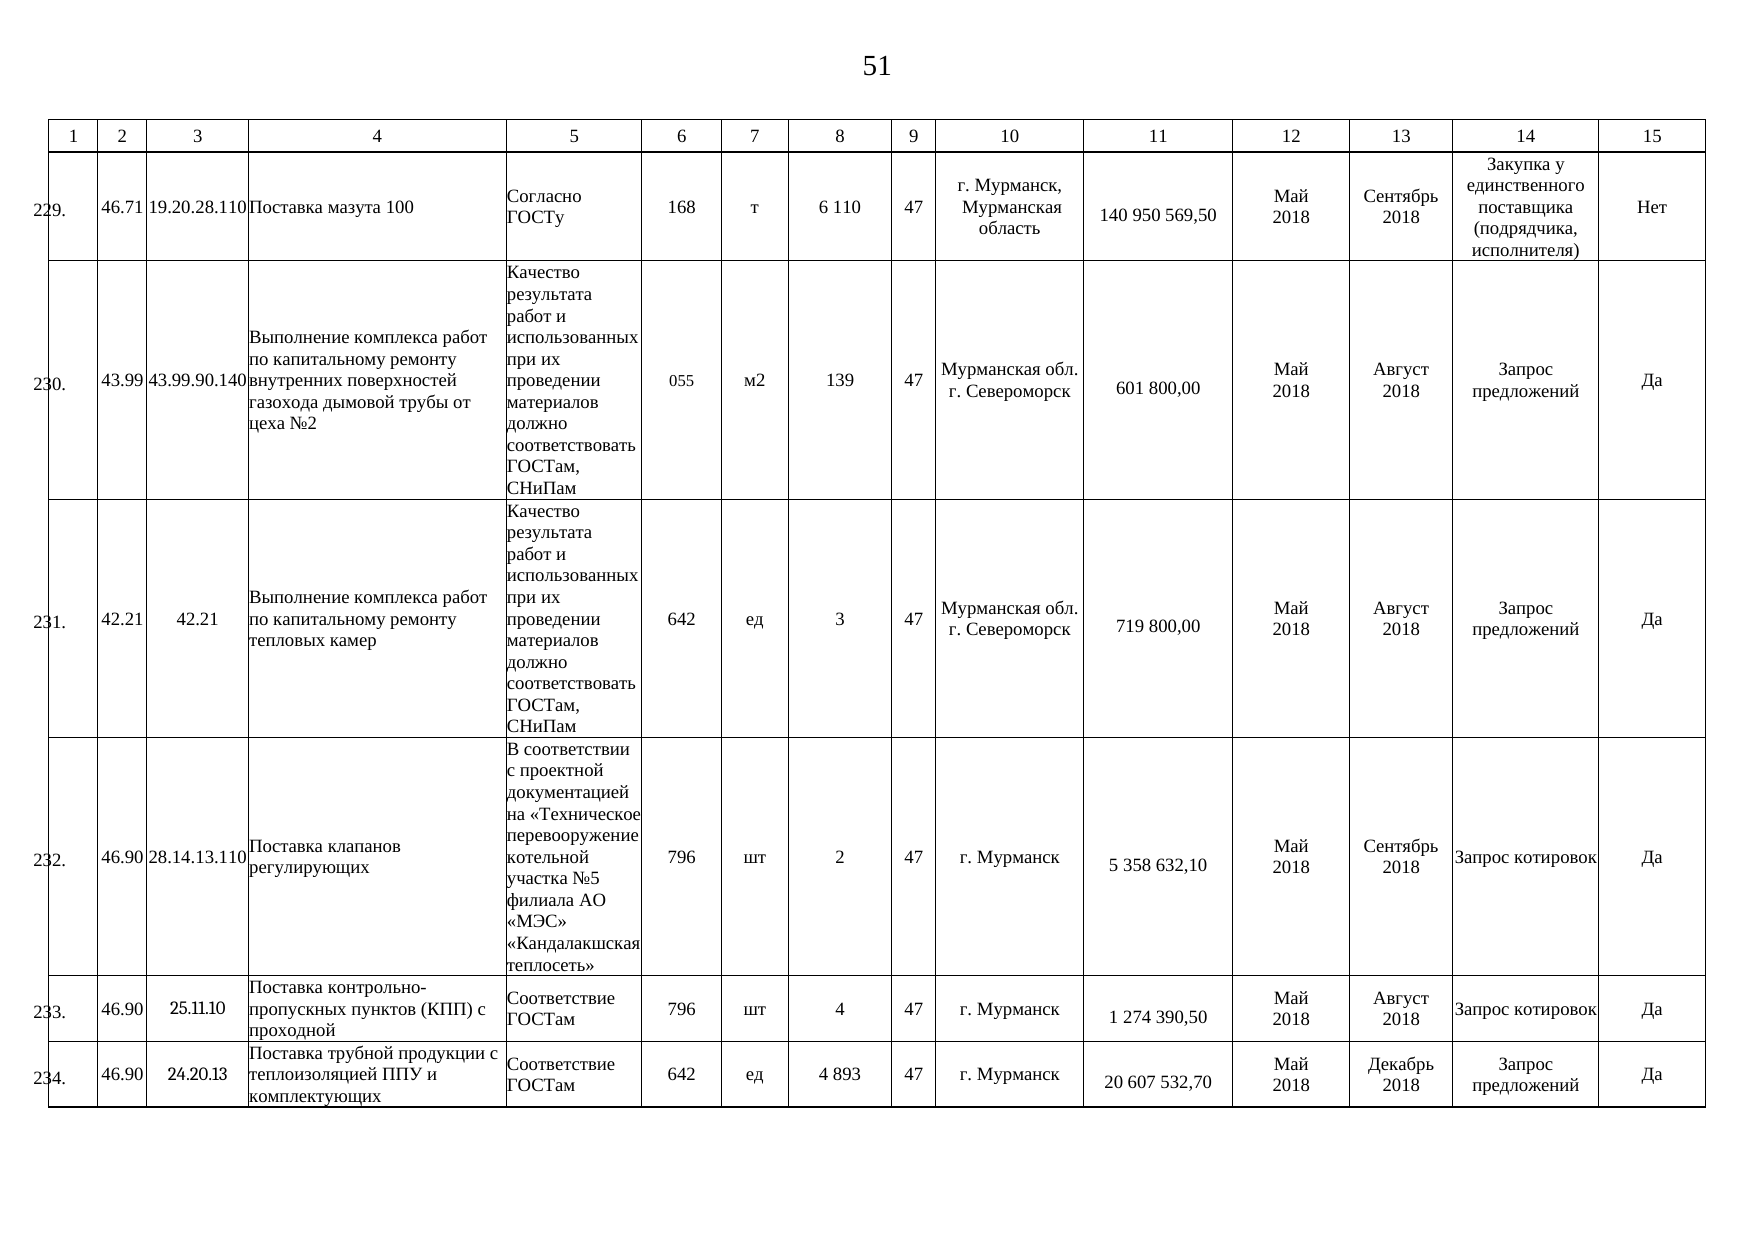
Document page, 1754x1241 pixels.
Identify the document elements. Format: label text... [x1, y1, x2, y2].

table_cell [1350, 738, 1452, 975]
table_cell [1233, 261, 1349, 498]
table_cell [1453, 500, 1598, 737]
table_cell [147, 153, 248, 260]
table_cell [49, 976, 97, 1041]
table_header 5 [507, 120, 641, 151]
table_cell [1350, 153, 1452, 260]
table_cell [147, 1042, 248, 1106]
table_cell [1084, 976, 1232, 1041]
table_header 14 [1453, 120, 1598, 151]
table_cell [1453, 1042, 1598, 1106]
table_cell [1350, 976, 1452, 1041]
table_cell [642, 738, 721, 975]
table_header 9 [892, 120, 935, 151]
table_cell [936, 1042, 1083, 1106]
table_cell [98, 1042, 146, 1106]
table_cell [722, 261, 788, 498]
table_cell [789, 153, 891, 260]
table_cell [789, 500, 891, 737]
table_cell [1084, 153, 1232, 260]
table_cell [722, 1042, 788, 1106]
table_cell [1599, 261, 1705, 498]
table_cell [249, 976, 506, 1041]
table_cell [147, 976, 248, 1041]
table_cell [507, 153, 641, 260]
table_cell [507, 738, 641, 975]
table_header 11 [1084, 120, 1232, 151]
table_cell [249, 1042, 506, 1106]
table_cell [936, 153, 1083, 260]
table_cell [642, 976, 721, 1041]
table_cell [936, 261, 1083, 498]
table_header 15 [1599, 120, 1705, 151]
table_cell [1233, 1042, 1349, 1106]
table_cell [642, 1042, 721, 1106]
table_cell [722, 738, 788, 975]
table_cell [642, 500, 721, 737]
table_header 4 [249, 120, 506, 151]
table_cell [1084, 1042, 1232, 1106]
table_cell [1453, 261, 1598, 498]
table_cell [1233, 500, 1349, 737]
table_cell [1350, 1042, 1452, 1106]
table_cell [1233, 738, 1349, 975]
table_header 2 [98, 120, 146, 151]
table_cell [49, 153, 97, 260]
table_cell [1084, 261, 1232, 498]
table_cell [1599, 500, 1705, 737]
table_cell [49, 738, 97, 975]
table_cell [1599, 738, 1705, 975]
table_header 7 [722, 120, 788, 151]
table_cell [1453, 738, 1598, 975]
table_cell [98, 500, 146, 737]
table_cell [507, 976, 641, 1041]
table_header 8 [789, 120, 891, 151]
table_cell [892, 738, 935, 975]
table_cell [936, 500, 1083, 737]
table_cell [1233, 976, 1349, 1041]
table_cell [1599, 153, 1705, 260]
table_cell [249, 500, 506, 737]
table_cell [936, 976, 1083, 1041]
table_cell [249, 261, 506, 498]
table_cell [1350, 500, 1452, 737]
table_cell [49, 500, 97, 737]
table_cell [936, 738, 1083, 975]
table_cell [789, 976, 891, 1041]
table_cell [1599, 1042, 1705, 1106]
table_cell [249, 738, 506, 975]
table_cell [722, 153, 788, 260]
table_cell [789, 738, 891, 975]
table_header 13 [1350, 120, 1452, 151]
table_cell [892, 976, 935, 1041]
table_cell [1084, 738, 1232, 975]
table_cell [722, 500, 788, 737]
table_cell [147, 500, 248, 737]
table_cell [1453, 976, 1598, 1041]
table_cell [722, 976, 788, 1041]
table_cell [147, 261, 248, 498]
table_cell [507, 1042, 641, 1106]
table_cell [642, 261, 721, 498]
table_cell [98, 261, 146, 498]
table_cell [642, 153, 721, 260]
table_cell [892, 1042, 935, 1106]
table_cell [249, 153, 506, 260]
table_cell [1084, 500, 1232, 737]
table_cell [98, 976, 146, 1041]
table_header 12 [1233, 120, 1349, 151]
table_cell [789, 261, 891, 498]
table_header 6 [642, 120, 721, 151]
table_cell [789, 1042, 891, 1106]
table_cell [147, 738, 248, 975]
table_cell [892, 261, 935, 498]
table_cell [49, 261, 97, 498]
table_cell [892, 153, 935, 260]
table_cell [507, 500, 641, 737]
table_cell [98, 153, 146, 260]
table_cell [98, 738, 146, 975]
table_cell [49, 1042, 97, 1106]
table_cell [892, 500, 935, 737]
table_header 10 [936, 120, 1083, 151]
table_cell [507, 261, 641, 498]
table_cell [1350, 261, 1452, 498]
table_header 3 [147, 120, 248, 151]
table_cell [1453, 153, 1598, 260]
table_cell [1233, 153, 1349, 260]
table_header 1 [49, 120, 97, 151]
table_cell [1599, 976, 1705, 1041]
